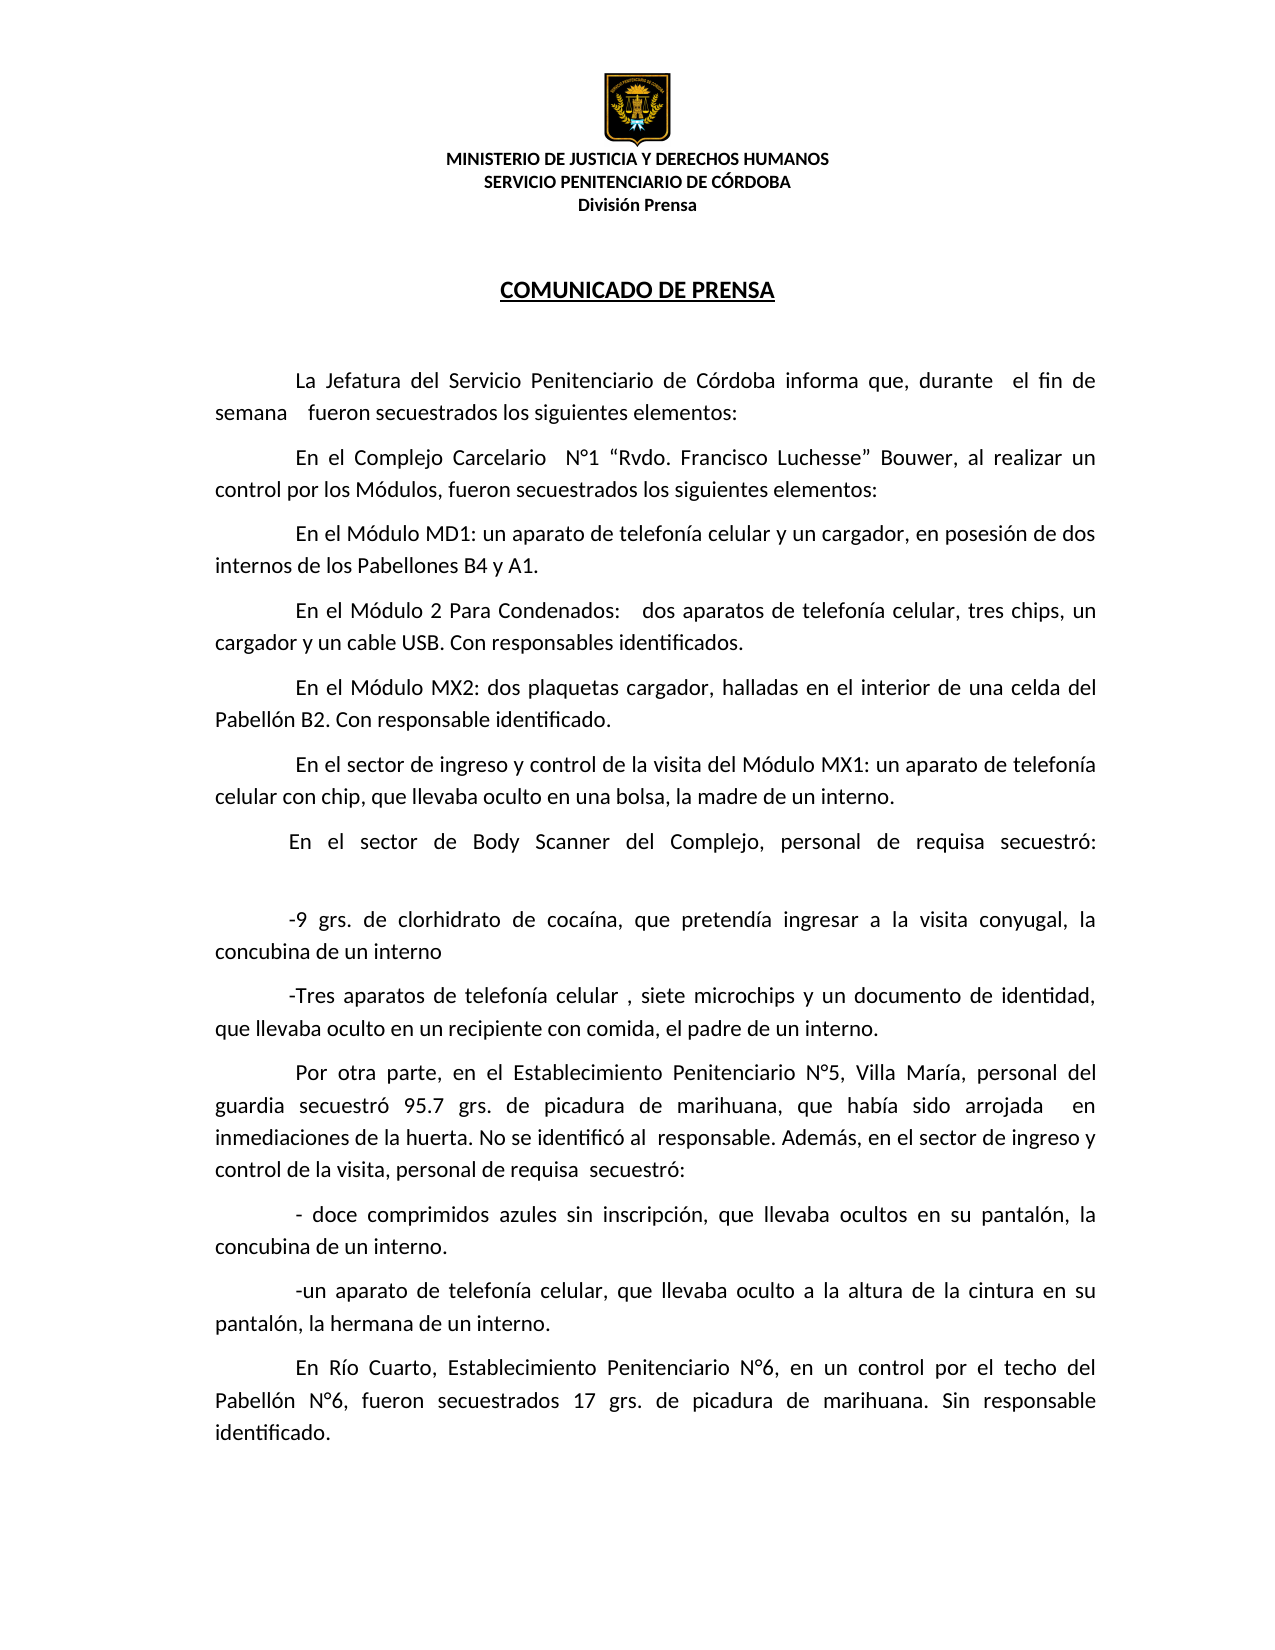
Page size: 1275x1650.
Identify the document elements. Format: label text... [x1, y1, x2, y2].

text Por otra parte, en el Establecimiento Penitenciario N°5, Villa María, personal del guardia secuestró 95.7 grs. de picadura de marihuana, que había sido arrojada en inmediaciones de la huerta. No se identificó al responsable. Además, en el sector de ingreso y control de la visita, personal de requisa secuestró: [215, 1058, 1098, 1183]
text En el Módulo MX2: dos plaquetas cargador, halladas en el interior de una celda del Pabellón B2. Con responsable identificado. [215, 673, 1098, 733]
text En el Módulo 2 Para Condenados: dos aparatos de telefonía celular, tres chips, un cargador y un cable USB. Con responsables identificados. [215, 596, 1098, 657]
text En el Complejo Carcelario N°1 “Rvdo. Francisco Luchesse” Bouwer, al realizar un control por los Módulos, fueron secuestrados los siguientes elementos: [215, 443, 1098, 503]
text En el sector de ingreso y control de la visita del Módulo MX1: un aparato de telefonía celular con chip, que llevaba oculto en una bolsa, la madre de un interno. [215, 750, 1098, 810]
text - doce comprimidos azules sin inscripción, que llevaba ocultos en su pantalón, la concubina de un interno. [215, 1200, 1098, 1260]
text -Tres aparatos de telefonía celular , siete microchips y un documento de identidad, que llevaba oculto en un recipiente con comida, el padre de un interno. [215, 982, 1098, 1042]
text -un aparato de telefonía celular, que llevaba oculto a la altura de la cintura en su pantalón, la hermana de un interno. [215, 1277, 1098, 1337]
text -9 grs. de clorhidrato de cocaína, que pretendía ingresar a la visita conyugal, la concubina de un interno [215, 905, 1098, 965]
text En el Módulo MD1: un aparato de telefonía celular y un cargador, en posesión de dos internos de los Pabellones B4 y A1. [215, 519, 1098, 580]
text En Río Cuarto, Establecimiento Penitenciario N°6, en un control por el techo del Pabellón N°6, fueron secuestrados 17 grs. de picadura de marihuana. Sin responsable identificado. [215, 1353, 1098, 1446]
title COMUNICADO DE PRENSA [177, 274, 1098, 305]
text En el sector de Body Scanner del Complejo, personal de requisa secuestró: [215, 827, 1098, 888]
text La Jefatura del Servicio Penitenciario de Córdoba informa que, durante el fin de semana fueron secuestrados los siguientes elementos: [215, 366, 1098, 426]
picture [604, 73, 671, 147]
